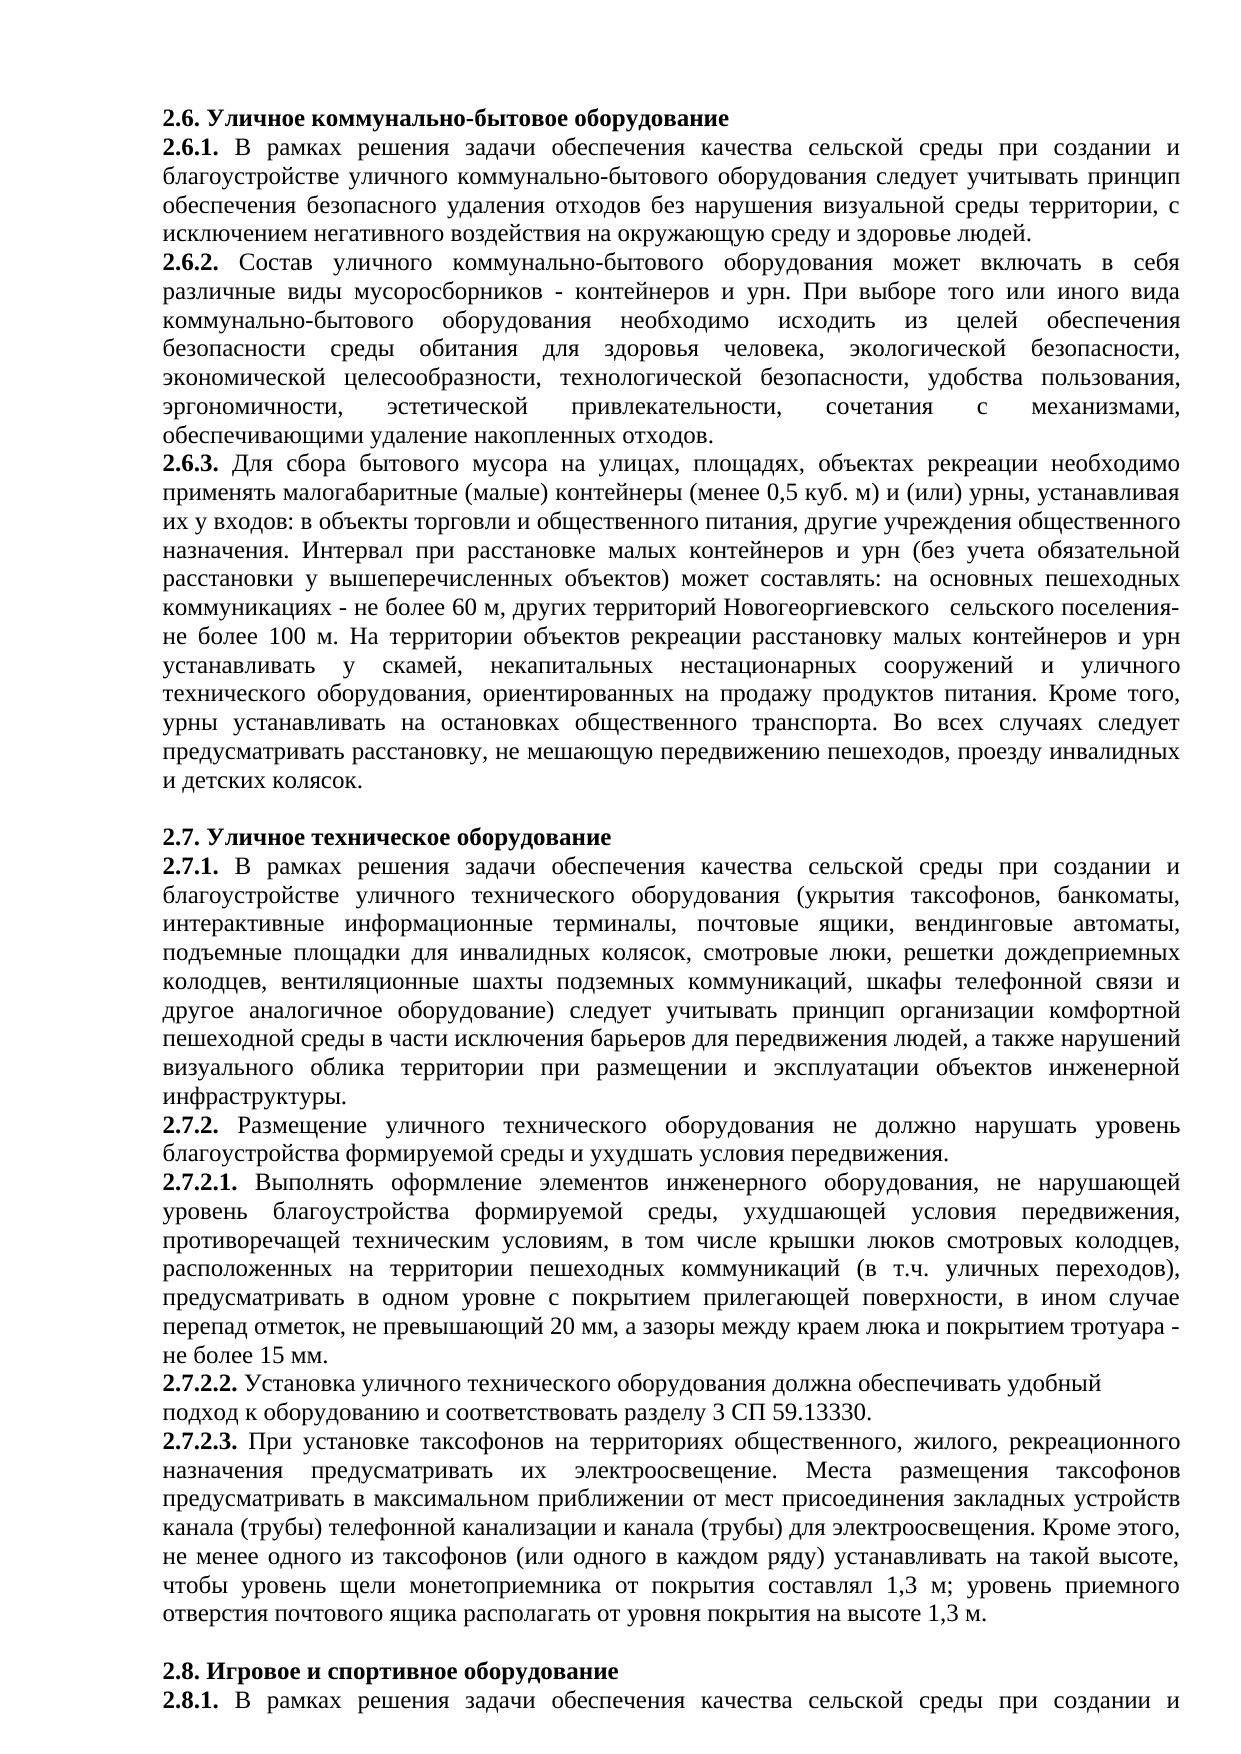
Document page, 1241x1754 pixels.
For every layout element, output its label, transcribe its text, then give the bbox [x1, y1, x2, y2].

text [162, 1685, 1181, 1713]
text 2.8. Игровое и спортивное оборудование [162, 1656, 1181, 1685]
text 2.7. Уличное техническое оборудование [162, 822, 1181, 851]
text 2.6.1. В рамках решения задачи обеспечения качества сельской среды при создании и благоустройстве уличного коммунально-бытового оборудования следует учитывать принцип обеспечения безопасного удаления отходов без нарушения визуальной среды территории, с исключением негативного воздействия на окружающую среду и здоровье людей. [162, 132, 1181, 247]
text 2.6.3. Для сбора бытового мусора на улицах, площадях, объектах рекреации необходимо применять малогабаритные (малые) контейнеры (менее 0,5 куб. м) и (или) урны, устанавливая их у входов: в объекты торговли и общественного питания, другие учреждения общественного назначения. Интервал при расстановке малых контейнеров и урн (без учета обязательной расстановки у вышеперечисленных объектов) может составлять: на основных пешеходных коммуникациях - не более 60 м, других территорий Новогеоргиевского сельского поселения- не более 100 м. На территории объектов рекреации расстановку малых контейнеров и урн устанавливать у скамей, некапитальных нестационарных сооружений и уличного технического оборудования, ориентированных на продажу продуктов питания. Кроме того, урны устанавливать на остановках общественного транспорта. Во всех случаях следует предусматривать расстановку, не мешающую передвижению пешеходов, проезду инвалидных и детских колясок. [162, 448, 1181, 793]
text 2.7.2.2. Установка уличного технического оборудования должна обеспечивать удобный подход к оборудованию и соответствовать разделу 3 СП 59.13330. [162, 1368, 1181, 1426]
text 2.6. Уличное коммунально-бытовое оборудование [162, 103, 1181, 132]
text 2.7.2.3. При установке таксофонов на территориях общественного, жилого, рекреационного назначения предусматривать их электроосвещение. Места размещения таксофонов предусматривать в максимальном приближении от мест присоединения закладных устройств канала (трубы) телефонной канализации и канала (трубы) для электроосвещения. Кроме этого, не менее одного из таксофонов (или одного в каждом ряду) устанавливать на такой высоте, чтобы уровень щели монетоприемника от покрытия составлял 1,3 м; уровень приемного отверстия почтового ящика располагать от уровня покрытия на высоте 1,3 м. [162, 1426, 1181, 1627]
text 2.7.1. В рамках решения задачи обеспечения качества сельской среды при создании и благоустройстве уличного технического оборудования (укрытия таксофонов, банкоматы, интерактивные информационные терминалы, почтовые ящики, вендинговые автоматы, подъемные площадки для инвалидных колясок, смотровые люки, решетки дождеприемных колодцев, вентиляционные шахты подземных коммуникаций, шкафы телефонной связи и другое аналогичное оборудование) следует учитывать принцип организации комфортной пешеходной среды в части исключения барьеров для передвижения людей, а также нарушений визуального облика территории при размещении и эксплуатации объектов инженерной инфраструктуры. [162, 851, 1181, 1110]
text 2.7.2.1. Выполнять оформление элементов инженерного оборудования, не нарушающей уровень благоустройства формируемой среды, ухудшающей условия передвижения, противоречащей техническим условиям, в том числе крышки люков смотровых колодцев, расположенных на территории пешеходных коммуникаций (в т.ч. уличных переходов), предусматривать в одном уровне с покрытием прилегающей поверхности, в ином случае перепад отметок, не превышающий 20 мм, а зазоры между краем люка и покрытием тротуара - не более 15 мм. [162, 1167, 1181, 1368]
text 2.6.2. Состав уличного коммунально-бытового оборудования может включать в себя различные виды мусоросборников - контейнеров и урн. При выборе того или иного вида коммунально-бытового оборудования необходимо исходить из целей обеспечения безопасности среды обитания для здоровья человека, экологической безопасности, экономической целесообразности, технологической безопасности, удобства пользования, эргономичности, эстетической привлекательности, сочетания с механизмами, обеспечивающими удаление накопленных отходов. [162, 247, 1181, 448]
text 2.7.2. Размещение уличного технического оборудования не должно нарушать уровень благоустройства формируемой среды и ухудшать условия передвижения. [162, 1110, 1181, 1167]
